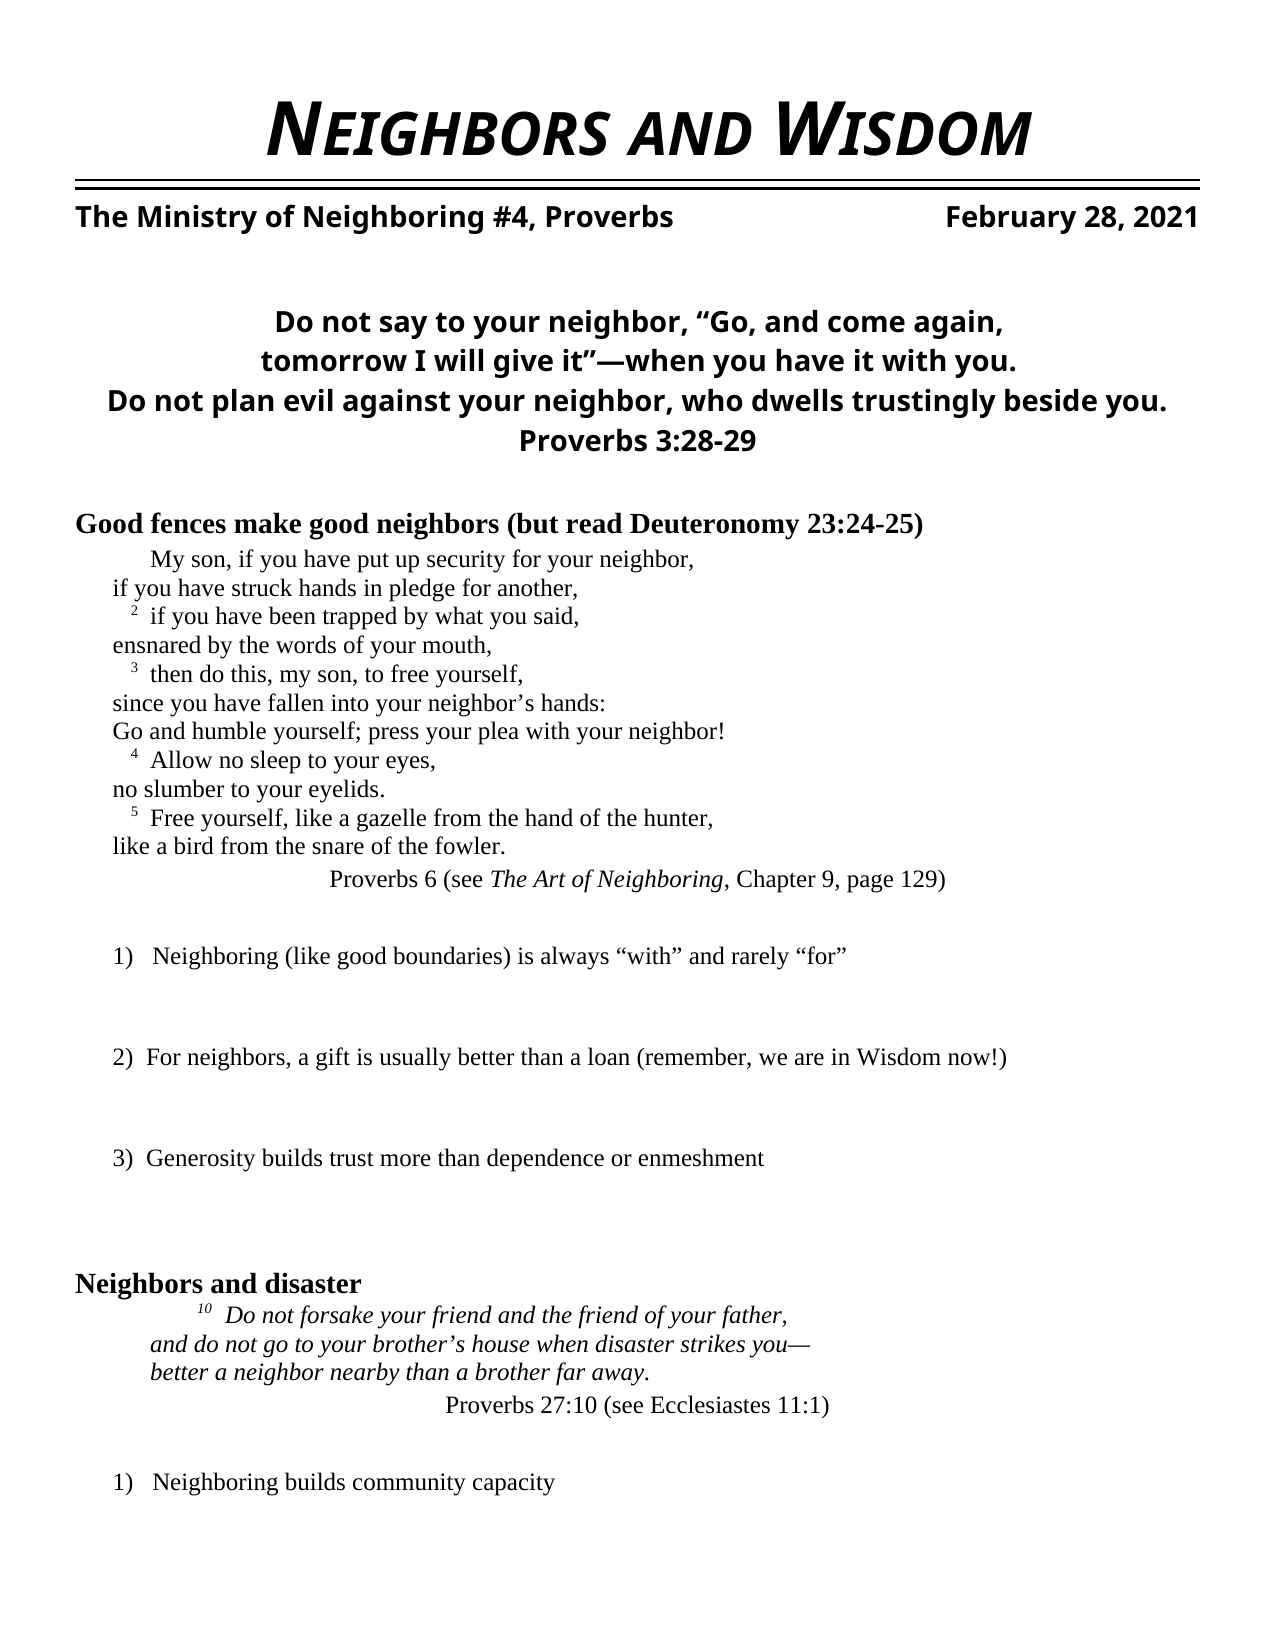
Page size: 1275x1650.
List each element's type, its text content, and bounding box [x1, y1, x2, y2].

text Proverbs 6 (see The Art of Neighboring, Chapter 9, page 129) [75, 864, 1200, 893]
text My son, if you have put up security for your neighbor, [112, 544, 1200, 573]
text 10 Do not forsake your friend and the friend of your father, [112, 1300, 1200, 1329]
text The Ministry of Neighboring #4, Proverbs February 28, 2021 [75, 196, 1200, 276]
text Go and humble yourself; press your plea with your neighbor! [112, 716, 1200, 745]
text Do not say to your neighbor, “Go, and come again, [75, 301, 1200, 341]
text since you have fallen into your neighbor’s hands: [112, 688, 1200, 716]
text no slumber to your eyelids. [112, 774, 1200, 803]
text like a bird from the snare of the fowler. [112, 831, 1200, 860]
text better a neighbor nearby than a brother far away. [112, 1357, 1200, 1386]
text 2 if you have been trapped by what you said, [112, 601, 1200, 630]
text 1) Neighboring builds community capacity [75, 1467, 1200, 1495]
text 1) Neighboring (like good boundaries) is always “with” and rarely “for” [75, 941, 1200, 970]
text 3 then do this, my son, to free yourself, [112, 659, 1200, 688]
text Good fences make good neighbors (but read Deuteronomy 23:24-25) [75, 506, 1200, 540]
text 5 Free yourself, like a gazelle from the hand of the hunter, [112, 803, 1200, 831]
text 2) For neighbors, a gift is usually better than a loan (remember, we are in Wisdom now!) [75, 1042, 1200, 1071]
text 3) Generosity builds trust more than dependence or enmeshment [75, 1143, 1200, 1172]
list Neighbors and Wisdom [75, 75, 1200, 179]
text ensnared by the words of your mouth, [112, 630, 1200, 659]
text tomorrow I will give it”—when you have it with you. Do not plan evil against your neighbor, who dwells trustingly beside you. Proverbs 3:28-29 [75, 341, 1200, 459]
text Neighbors and disaster [75, 1266, 1200, 1300]
text Proverbs 27:10 (see Ecclesiastes 11:1) [75, 1390, 1200, 1419]
text if you have struck hands in pledge for another, [112, 573, 1200, 601]
text 4 Allow no sleep to your eyes, [112, 745, 1200, 774]
text and do not go to your brother’s house when disaster strikes you— [112, 1329, 1200, 1357]
